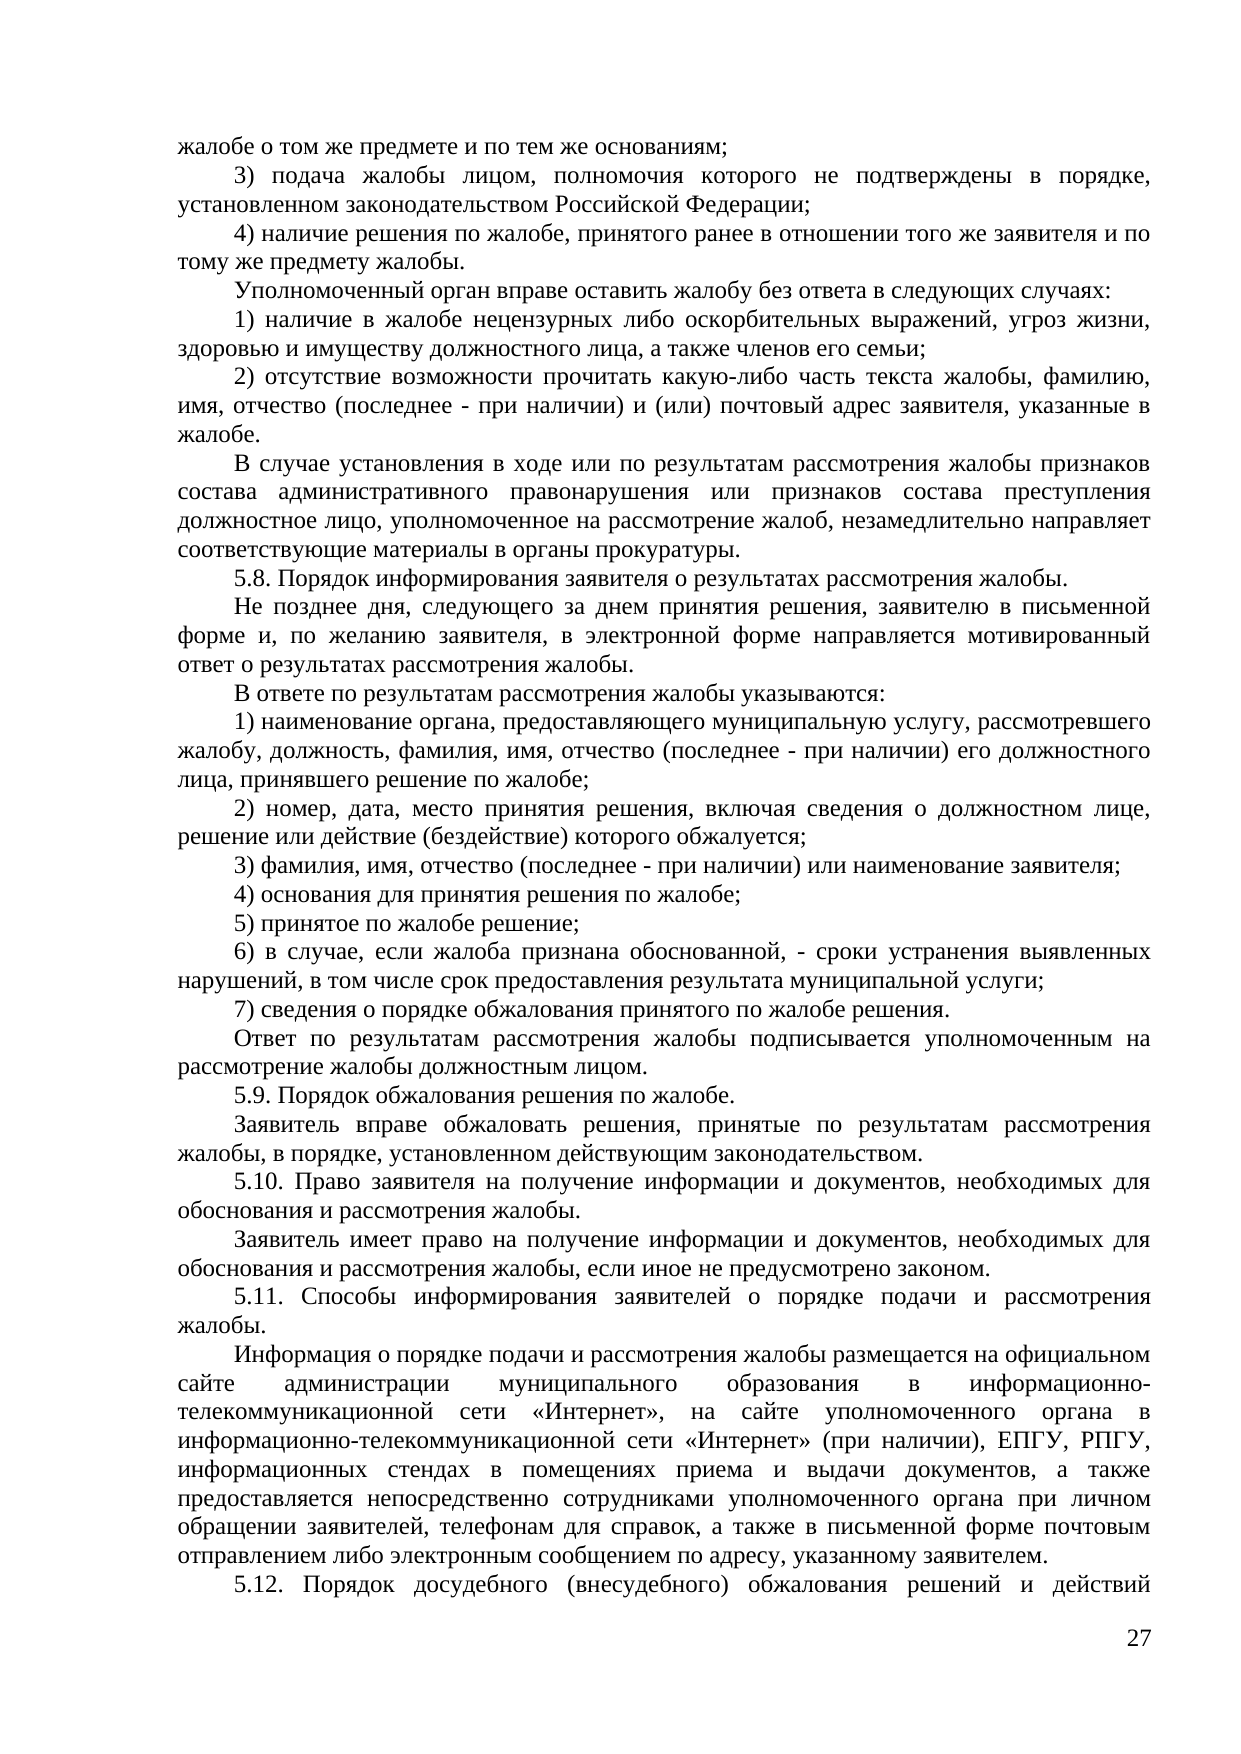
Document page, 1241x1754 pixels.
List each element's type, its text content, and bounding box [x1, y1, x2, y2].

text 1) наличие в жалобе нецензурных либо оскорбительных выражений, угроз жизни, здоровью и имуществу должностного лица, а также членов его семьи; [177, 304, 1152, 361]
text 5.10. Право заявителя на получение информации и документов, необходимых для обоснования и рассмотрения жалобы. [177, 1166, 1152, 1224]
text Заявитель вправе обжаловать решения, принятые по результатам рассмотрения жалобы, в порядке, установленном действующим законодательством. [177, 1109, 1152, 1166]
text 5.8. Порядок информирования заявителя о результатах рассмотрения жалобы. [177, 563, 1152, 591]
text В случае установления в ходе или по результатам рассмотрения жалобы признаков состава административного правонарушения или признаков состава преступления должностное лицо, уполномоченное на рассмотрение жалоб, незамедлительно направляет соответствующие материалы в органы прокуратуры. [177, 448, 1152, 563]
text 1) наименование органа, предоставляющего муниципальную услугу, рассмотревшего жалобу, должность, фамилия, имя, отчество (последнее - при наличии) его должностного лица, принявшего решение по жалобе; [177, 706, 1152, 793]
text Заявитель имеет право на получение информации и документов, необходимых для обоснования и рассмотрения жалобы, если иное не предусмотрено законом. [177, 1224, 1152, 1281]
text Информация о порядке подачи и рассмотрения жалобы размещается на официальном сайте администрации муниципального образования в информационно-телекоммуникационной сети «Интернет», на сайте уполномоченного органа в информационно-телекоммуникационной сети «Интернет» (при наличии), ЕПГУ, РПГУ, информационных стендах в помещениях приема и выдачи документов, а также предоставляется непосредственно сотрудниками уполномоченного органа при личном обращении заявителей, телефонам для справок, а также в письменной форме почтовым отправлением либо электронным сообщением по адресу, указанному заявителем. [177, 1339, 1152, 1569]
text Не позднее дня, следующего за днем принятия решения, заявителю в письменной форме и, по желанию заявителя, в электронной форме направляется мотивированный ответ о результатах рассмотрения жалобы. [177, 591, 1152, 678]
text 3) фамилия, имя, отчество (последнее - при наличии) или наименование заявителя; [177, 850, 1152, 879]
text 5) принятое по жалобе решение; [177, 908, 1152, 936]
text 7) сведения о порядке обжалования принятого по жалобе решения. [177, 994, 1152, 1023]
text 5.11. Способы информирования заявителей о порядке подачи и рассмотрения жалобы. [177, 1281, 1152, 1339]
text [177, 1569, 1152, 1598]
text 5.9. Порядок обжалования решения по жалобе. [177, 1080, 1152, 1109]
text Ответ по результатам рассмотрения жалобы подписывается уполномоченным на рассмотрение жалобы должностным лицом. [177, 1023, 1152, 1080]
text В ответе по результатам рассмотрения жалобы указываются: [177, 678, 1152, 706]
text 4) основания для принятия решения по жалобе; [177, 879, 1152, 908]
text 3) подача жалобы лицом, полномочия которого не подтверждены в порядке, установленном законодательством Российской Федерации; [177, 160, 1152, 218]
text 2) отсутствие возможности прочитать какую-либо часть текста жалобы, фамилию, имя, отчество (последнее - при наличии) и (или) почтовый адрес заявителя, указанные в жалобе. [177, 361, 1152, 448]
text 4) наличие решения по жалобе, принятого ранее в отношении того же заявителя и по тому же предмету жалобы. [177, 218, 1152, 275]
text 6) в случае, если жалоба признана обоснованной, - сроки устранения выявленных нарушений, в том числе срок предоставления результата муниципальной услуги; [177, 936, 1152, 994]
text Уполномоченный орган вправе оставить жалобу без ответа в следующих случаях: [177, 275, 1152, 304]
text 2) номер, дата, место принятия решения, включая сведения о должностном лице, решение или действие (бездействие) которого обжалуется; [177, 793, 1152, 850]
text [177, 131, 1152, 160]
